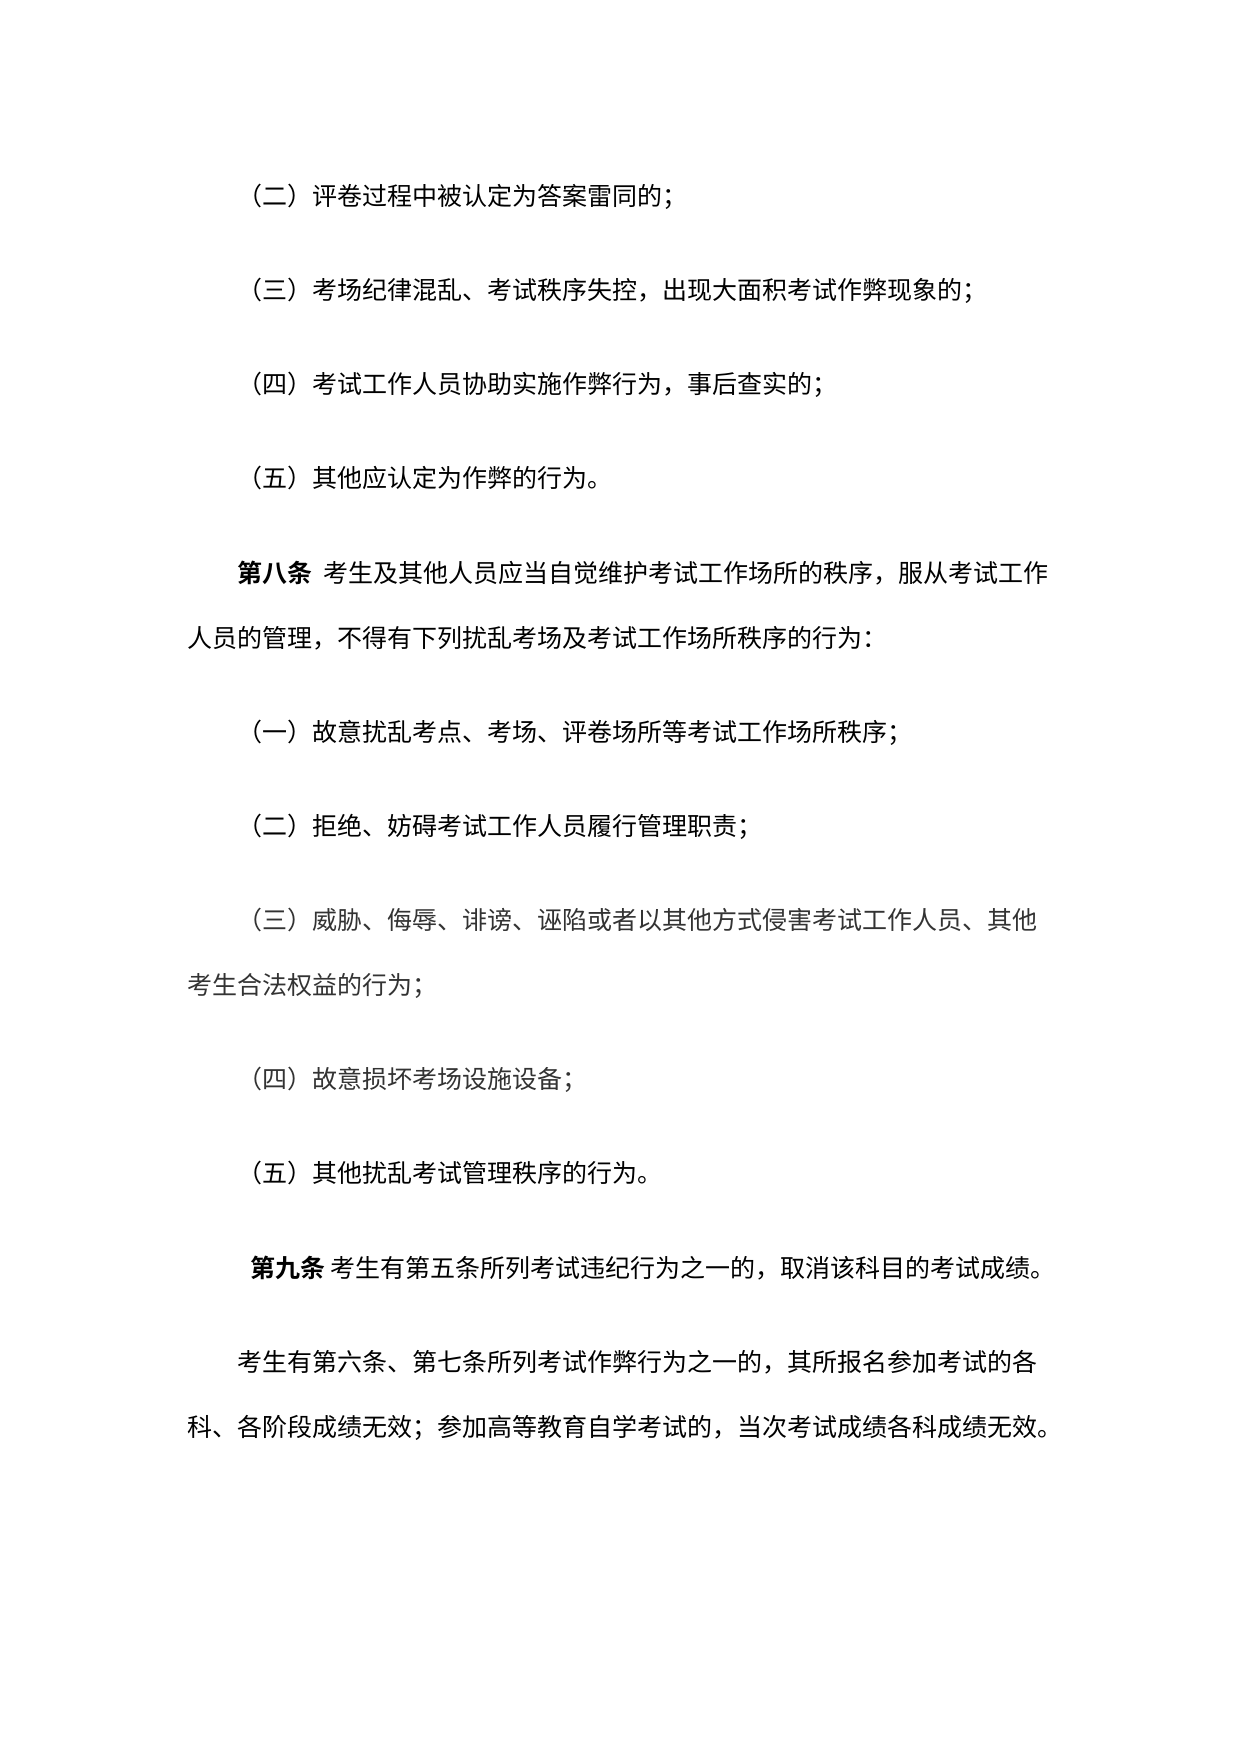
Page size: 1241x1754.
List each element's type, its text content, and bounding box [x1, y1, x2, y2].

text （四）考试工作人员协助实施作弊行为，事后查实的； [187, 350, 1053, 415]
text （三）考场纪律混乱、考试秩序失控，出现大面积考试作弊现象的； [187, 256, 1053, 321]
text （二）评卷过程中被认定为答案雷同的； [187, 162, 1053, 227]
text （五）其他应认定为作弊的行为。 [187, 444, 1053, 509]
text （四）故意损坏考场设施设备； [187, 1045, 1053, 1110]
text （五）其他扰乱考试管理秩序的行为。 [187, 1139, 1053, 1204]
text （三）威胁、侮辱、诽谤、诬陷或者以其他方式侵害考试工作人员、其他考生合法权益的行为； [187, 886, 1053, 1016]
text （二）拒绝、妨碍考试工作人员履行管理职责； [187, 792, 1053, 857]
text 考生有第六条、第七条所列考试作弊行为之一的，其所报名参加考试的各科、各阶段成绩无效；参加高等教育自学考试的，当次考试成绩各科成绩无效。 [187, 1328, 1053, 1458]
text 第八条 考生及其他人员应当自觉维护考试工作场所的秩序，服从考试工作人员的管理，不得有下列扰乱考场及考试工作场所秩序的行为： [187, 539, 1053, 669]
text （一）故意扰乱考点、考场、评卷场所等考试工作场所秩序； [187, 698, 1053, 763]
text 第九条 考生有第五条所列考试违纪行为之一的，取消该科目的考试成绩。 [187, 1234, 1053, 1299]
